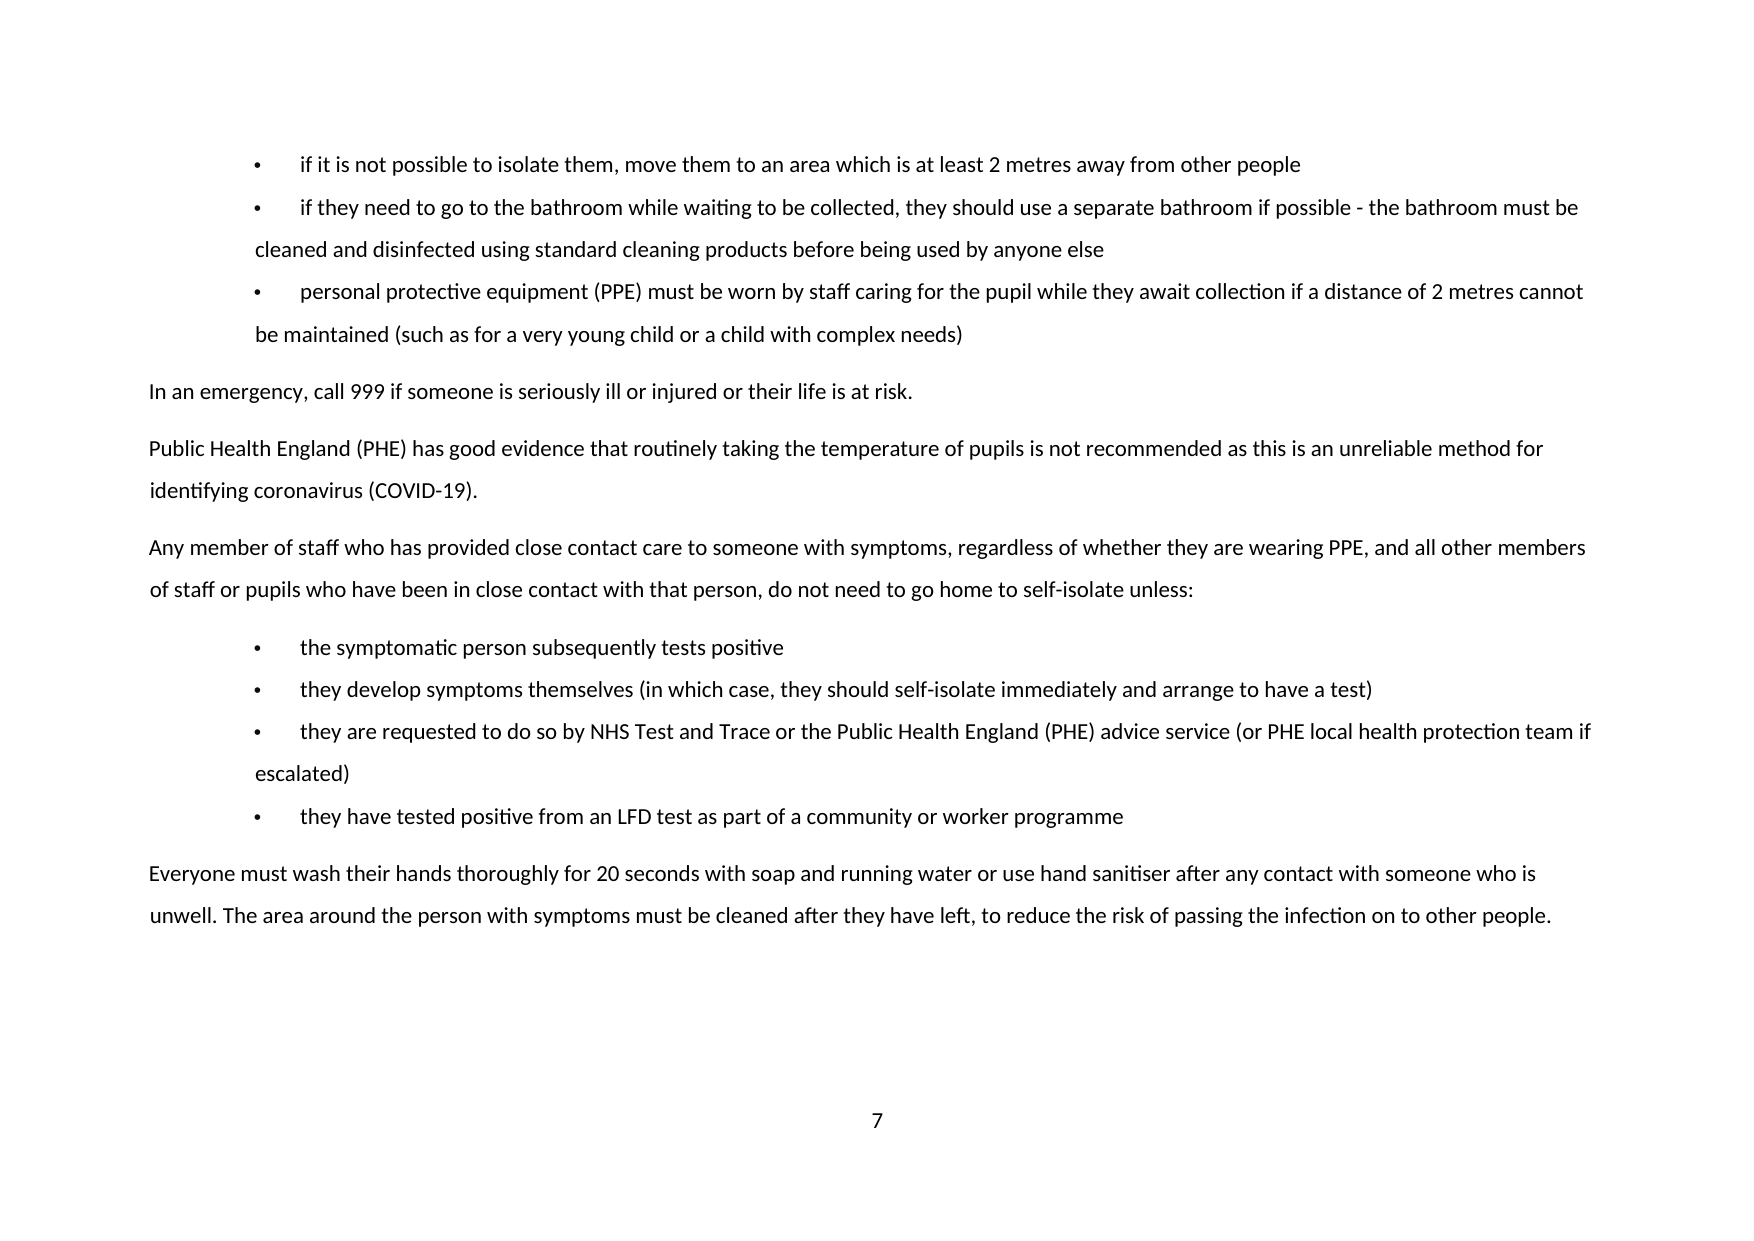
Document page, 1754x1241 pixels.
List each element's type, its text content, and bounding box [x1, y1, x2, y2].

list the symptomatic person subsequently tests positive [254, 633, 1604, 661]
list they develop symptoms themselves (in which case, they should self-isolate immediately and arrange to have a test) [254, 675, 1604, 703]
list if they need to go to the bathroom while waiting to be collected, they should use a separate bathroom if possible - the bathroom must be cleaned and disinfected using standard cleaning products before being used by anyone else [254, 193, 1604, 263]
list they have tested positive from an LFD test as part of a community or worker programme [254, 802, 1604, 830]
list if it is not possible to isolate them, move them to an area which is at least 2 metres away from other people [254, 151, 1604, 178]
text Any member of staff who has provided close contact care to someone with symptoms, regardless of whether they are wearing PPE, and all other members of staff or pupils who have been in close contact with that person, do not need to go home to self-isolate unless: [148, 533, 1604, 603]
text Public Health England (PHE) has good evidence that routinely taking the temperature of pupils is not recommended as this is an unreliable method for identifying coronavirus (COVID-19). [148, 434, 1604, 504]
list they are requested to do so by NHS Test and Trace or the Public Health England (PHE) advice service (or PHE local health protection team if escalated) [254, 717, 1604, 787]
text In an emergency, call 999 if someone is seriously ill or injured or their life is at risk. [148, 377, 1604, 405]
text Everyone must wash their hands thoroughly for 20 seconds with soap and running water or use hand sanitiser after any contact with someone who is unwell. The area around the person with symptoms must be cleaned after they have left, to reduce the risk of passing the infection on to other people. [148, 859, 1604, 929]
list personal protective equipment (PPE) must be worn by staff caring for the pupil while they await collection if a distance of 2 metres cannot be maintained (such as for a very young child or a child with complex needs) [254, 277, 1604, 348]
